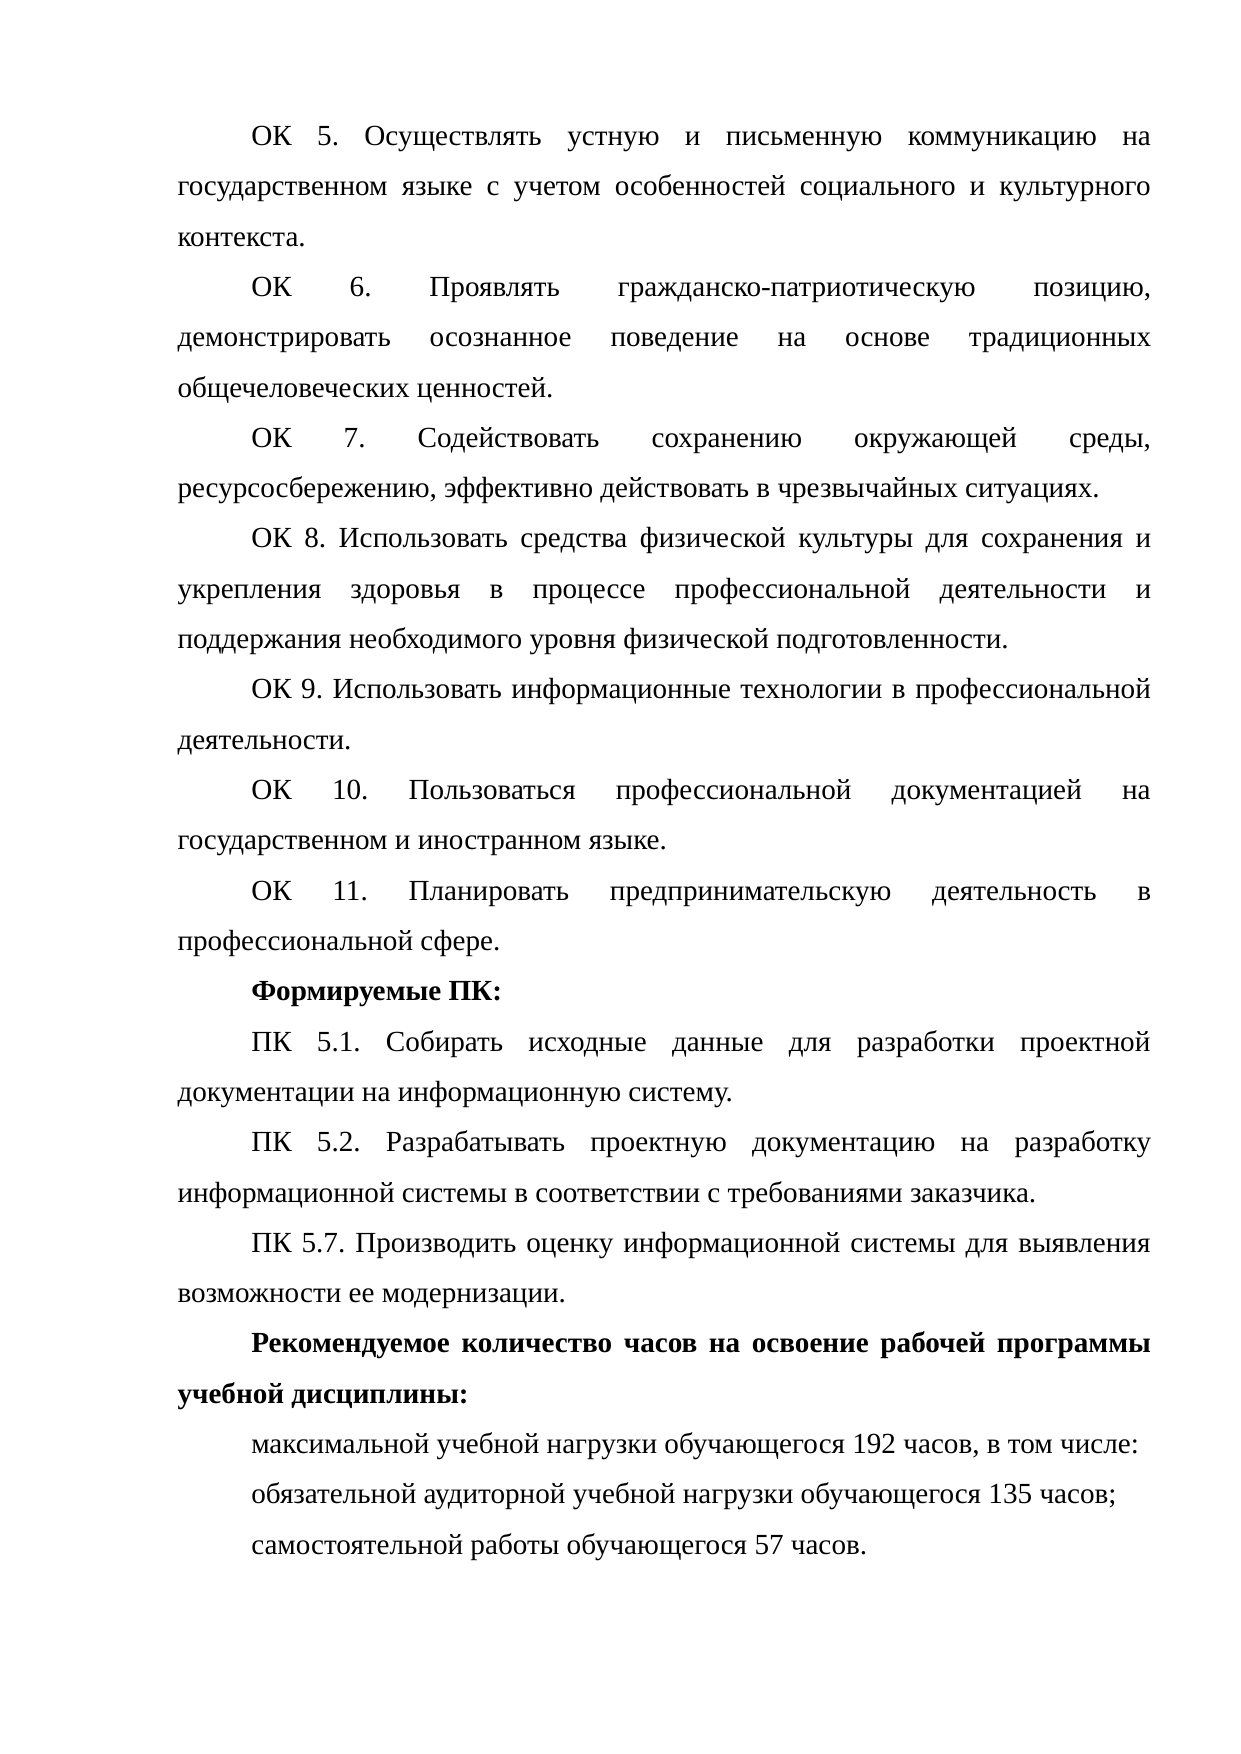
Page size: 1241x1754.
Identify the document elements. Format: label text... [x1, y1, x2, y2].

text ОК 6. Проявлять гражданско-патриотическую позицию, демонстрировать осознанное поведение на основе традиционных общечеловеческих ценностей. [177, 269, 1152, 403]
text ОК 9. Использовать информационные технологии в профессиональной деятельности. [177, 672, 1152, 755]
text ОК 7. Содействовать сохранению окружающей среды, ресурсосбережению, эффективно действовать в чрезвычайных ситуациях. [177, 420, 1152, 504]
text ОК 10. Пользоваться профессиональной документацией на государственном и иностранном языке. [177, 772, 1152, 856]
text ОК 11. Планировать предпринимательскую деятельность в профессиональной сфере. [177, 873, 1152, 957]
text Формируемые ПК: [177, 973, 1152, 1007]
text ОК 5. Осуществлять устную и письменную коммуникацию на государственном языке с учетом особенностей социального и культурного контекста. [177, 118, 1152, 252]
text ПК 5.2. Разрабатывать проектную документацию на разработку информационной системы в соответствии с требованиями заказчика. [177, 1124, 1152, 1208]
text самостоятельной работы обучающегося 57 часов. [177, 1527, 1152, 1560]
text ПК 5.1. Собирать исходные данные для разработки проектной документации на информационную систему. [177, 1024, 1152, 1108]
text ПК 5.7. Производить оценку информационной системы для выявления возможности ее модернизации. [177, 1225, 1152, 1309]
text ОК 8. Использовать средства физической культуры для сохранения и укрепления здоровья в процессе профессиональной деятельности и поддержания необходимого уровня физической подготовленности. [177, 521, 1152, 655]
text обязательной аудиторной учебной нагрузки обучающегося 135 часов; [177, 1477, 1152, 1510]
text максимальной учебной нагрузки обучающегося 192 часов, в том числе: [177, 1426, 1152, 1460]
text Рекомендуемое количество часов на освоение рабочей программы учебной дисциплины: [177, 1326, 1152, 1409]
